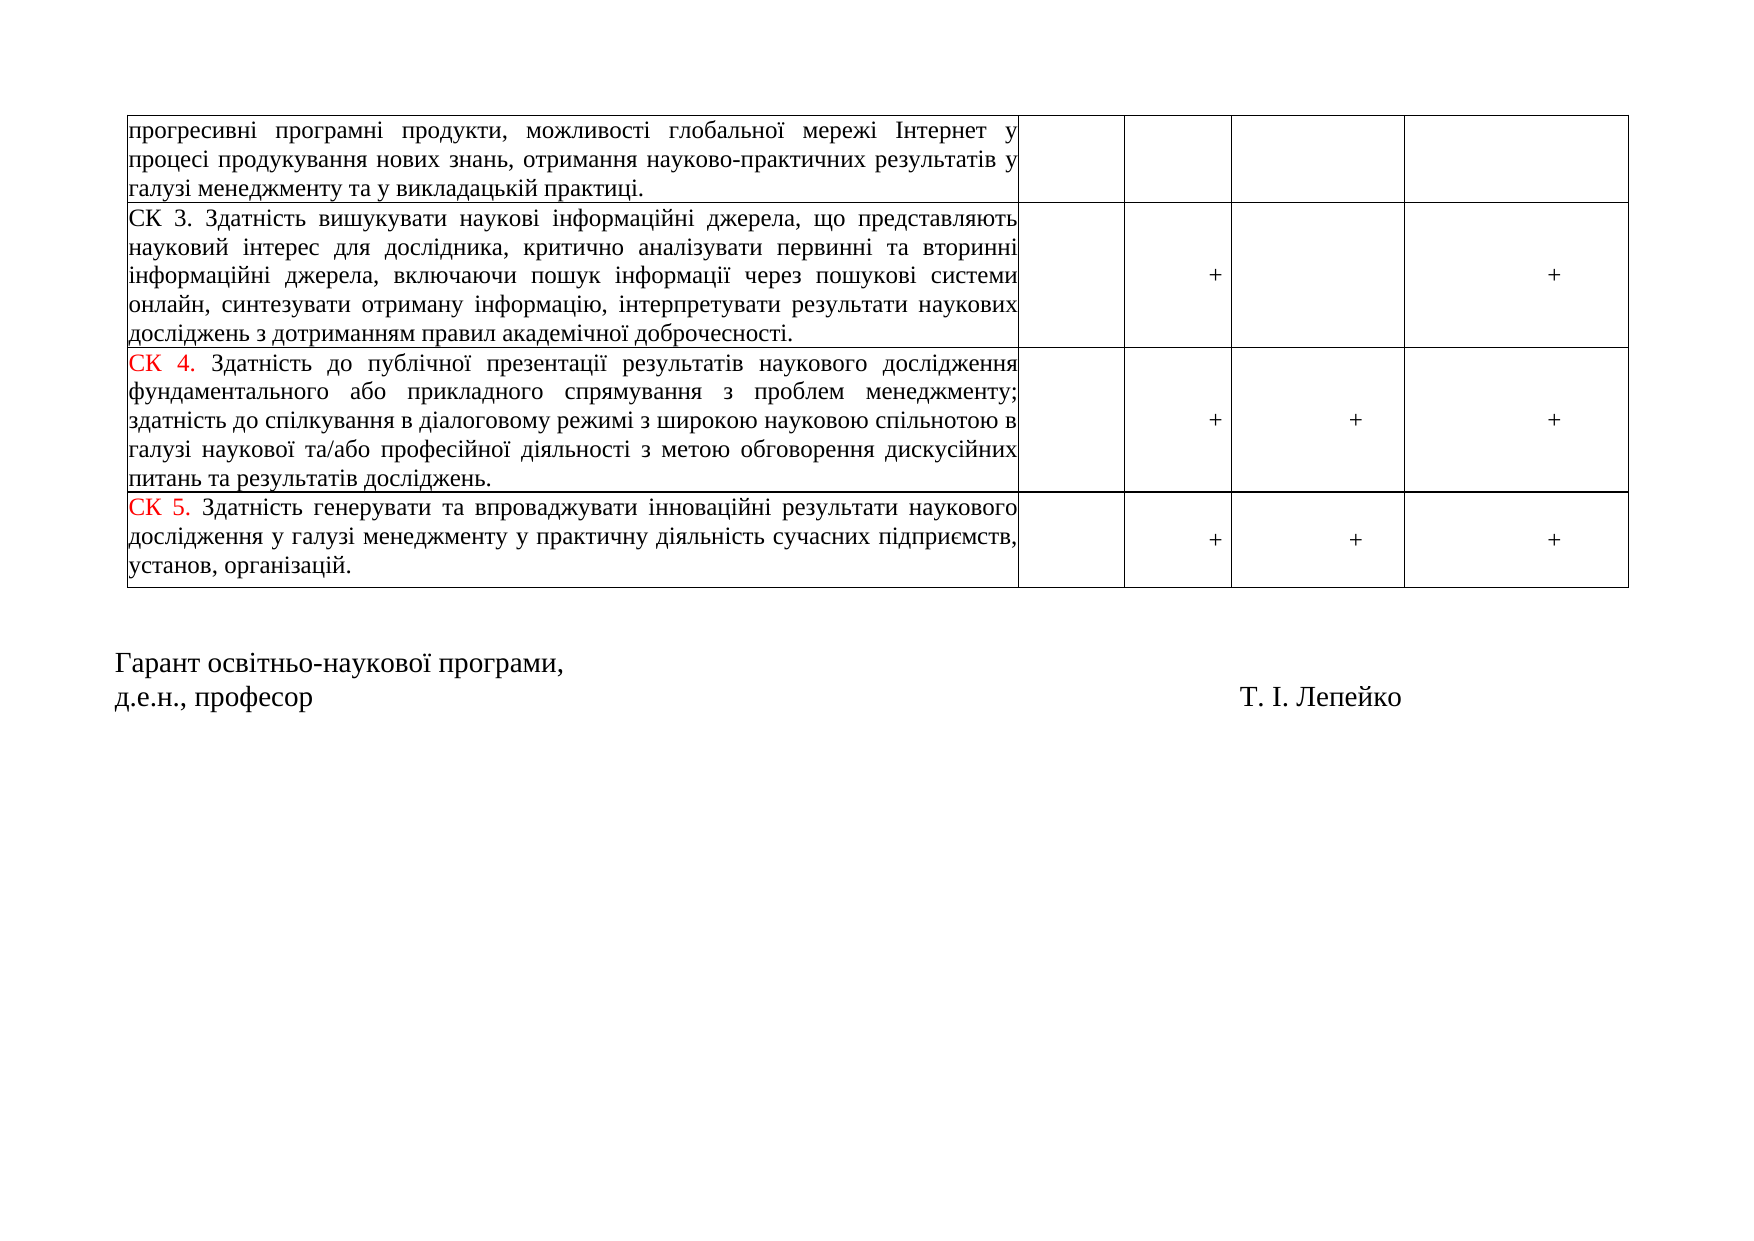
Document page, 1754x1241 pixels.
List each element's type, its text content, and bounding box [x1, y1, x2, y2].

table_cell + [1232, 493, 1404, 587]
table_cell [1019, 348, 1124, 491]
table_cell + [1232, 116, 1404, 202]
table_cell [1019, 203, 1124, 347]
table_cell + [1125, 348, 1231, 491]
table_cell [128, 116, 1018, 202]
table_cell + [1125, 203, 1231, 347]
table_cell СК 4. Здатність до публічної презентації результатів наукового дослідження фундаментального або прикладного спрямування з проблем менеджменту; здатність до спілкування в діалоговому режимі з широкою науковою спільнотою в галузі наукової та/або професійної діяльності з метою обговорення дискусійних питань та результатів досліджень. [128, 348, 1018, 491]
table_cell + [1125, 116, 1231, 202]
table_cell + [1125, 493, 1231, 587]
table_cell СК 3. Здатність вишукувати наукові інформаційні джерела, що представляють науковий інтерес для дослідника, критично аналізувати первинні та вторинні інформаційні джерела, включаючи пошук інформації через пошукові системи онлайн, синтезувати отриману інформацію, інтерпретувати результати наукових досліджень з дотриманням правил академічної доброчесності. [128, 203, 1018, 347]
table_cell + [1019, 116, 1124, 202]
table_cell + [1405, 348, 1628, 491]
table_cell + [1232, 348, 1404, 491]
text Гарант освітньо-наукової програми, [114, 645, 1639, 679]
table_cell + [1405, 493, 1628, 587]
table_cell СК 5. Здатність генерувати та впроваджувати інноваційні результати наукового дослідження у галузі менеджменту у практичну діяльність сучасних підприємств, установ, організацій. [128, 493, 1018, 587]
table_cell [1232, 203, 1404, 347]
table_cell [1019, 493, 1124, 587]
text д.е.н., професор Т. І. Лепейко [114, 679, 1639, 712]
table_cell + [1405, 116, 1628, 202]
table_cell + [1405, 203, 1628, 347]
